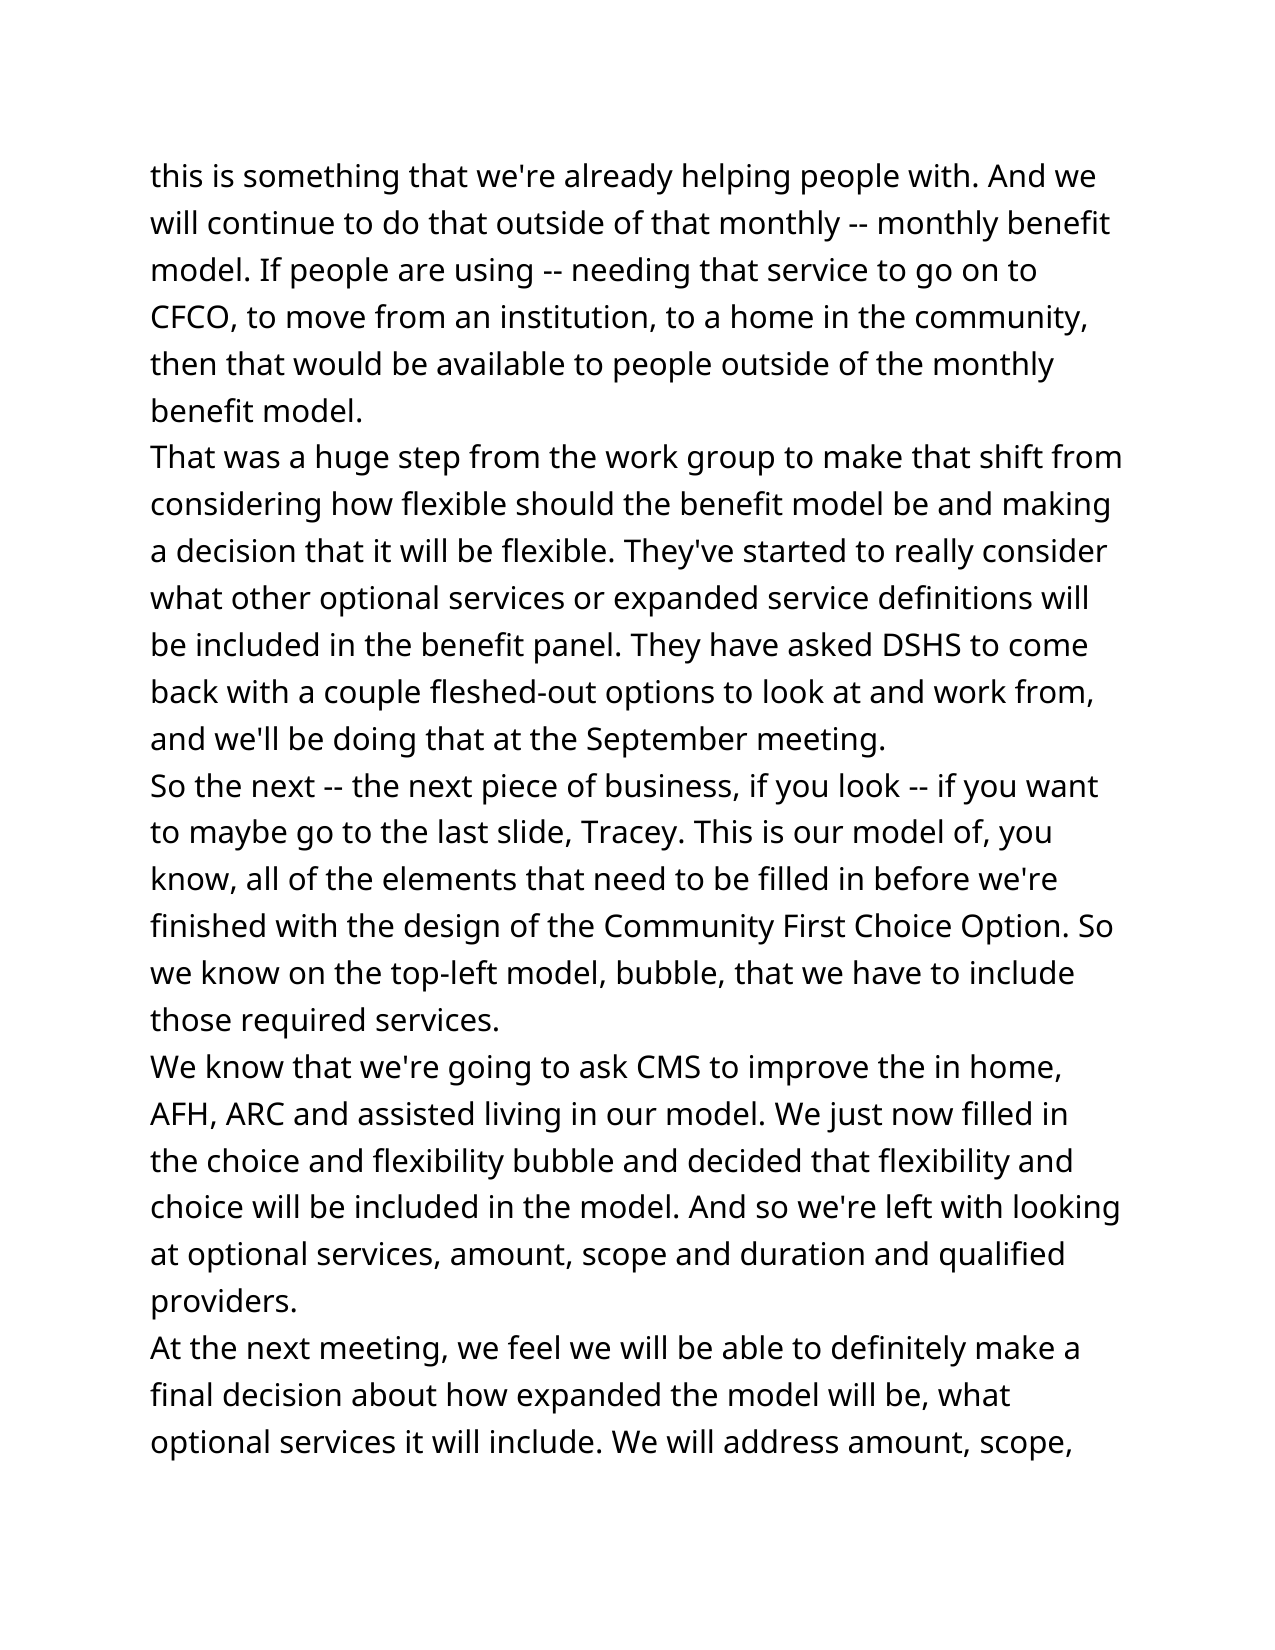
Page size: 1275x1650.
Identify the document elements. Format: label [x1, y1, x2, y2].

text [150, 150, 1125, 1462]
